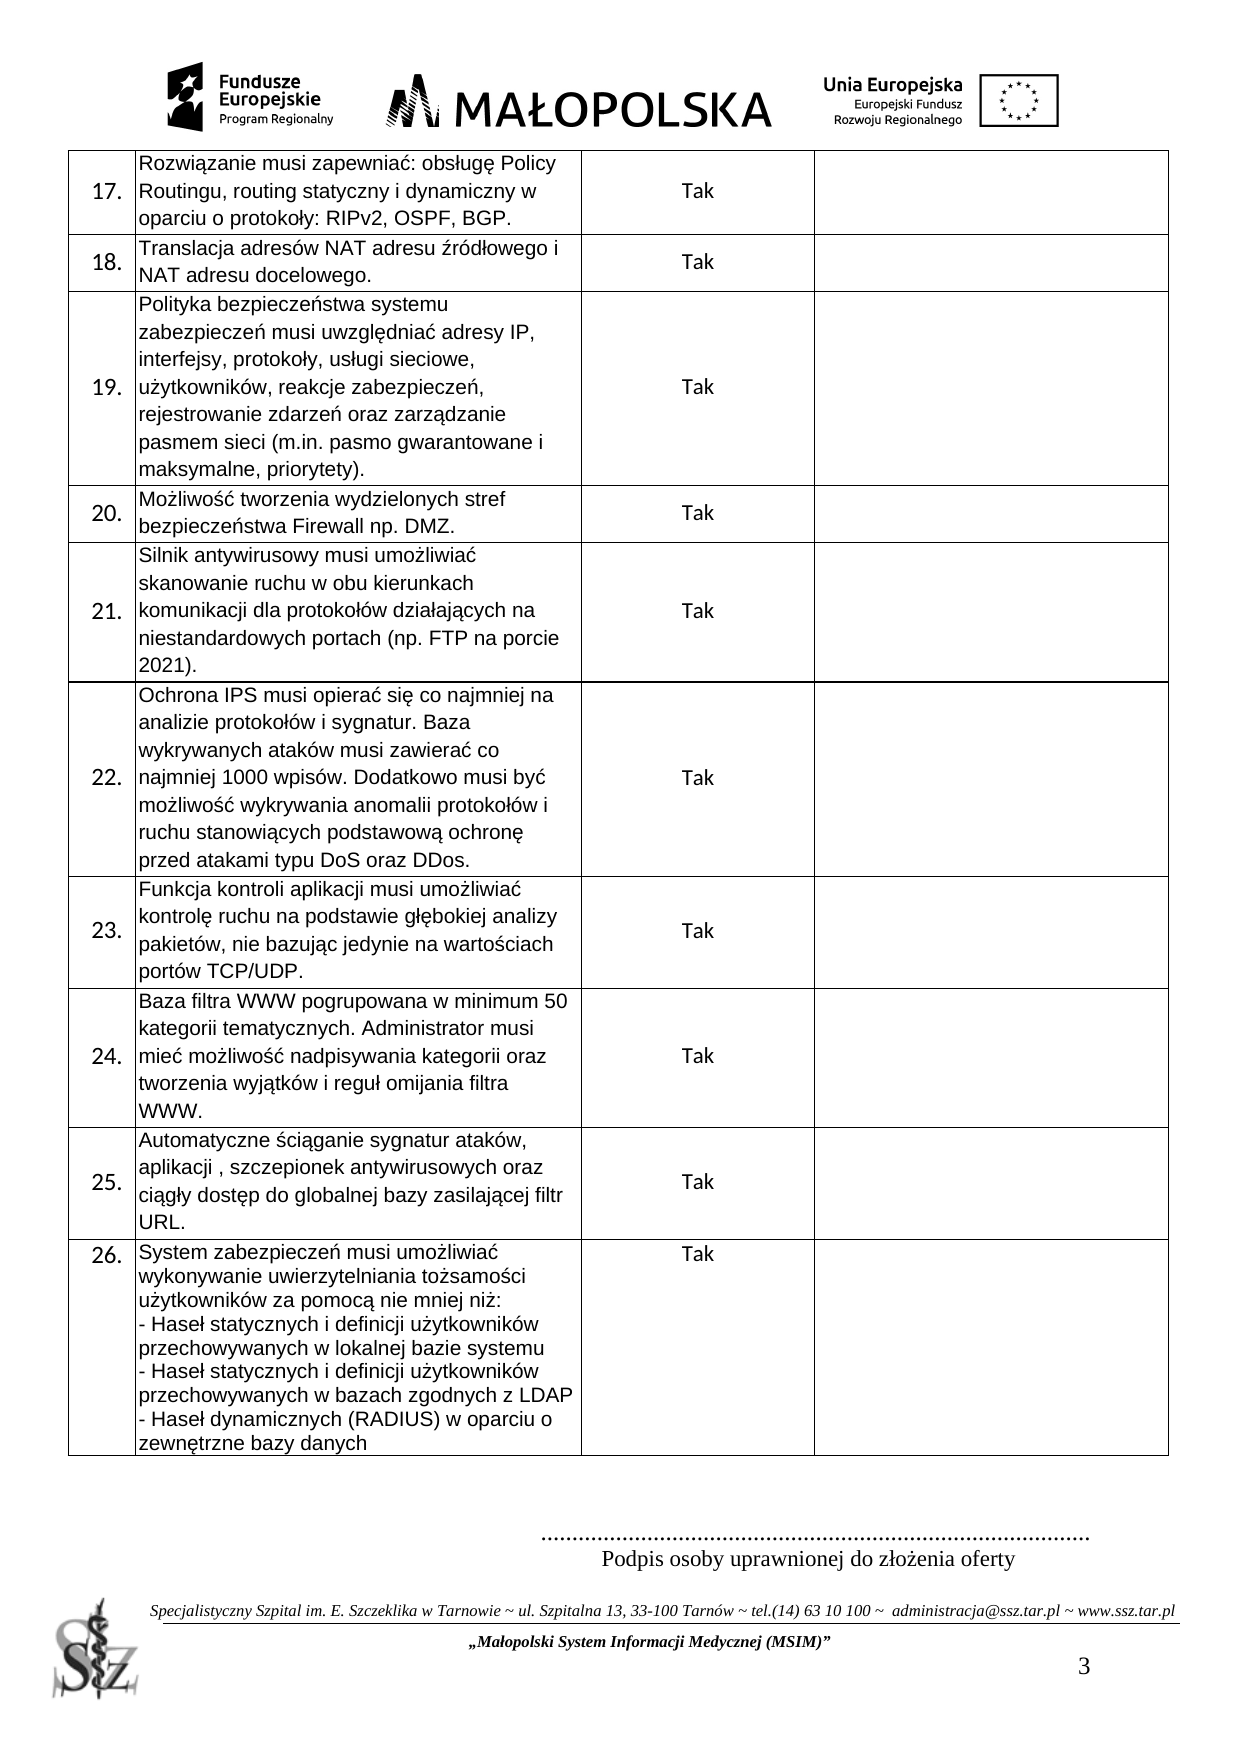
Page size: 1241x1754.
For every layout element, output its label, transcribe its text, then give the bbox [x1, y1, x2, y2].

table_cell [815, 877, 1168, 987]
table_cell [815, 1240, 1168, 1455]
table_cell [69, 486, 135, 542]
table_cell Rozwiązanie musi zapewniać: obsługę Policy Routingu, routing statyczny i dynamiczny w oparciu o protokoły: RIPv2, OSPF, BGP. [136, 151, 581, 234]
table_cell Ochrona IPS musi opierać się co najmniej na analizie protokołów i sygnatur. Baza wykrywanych ataków musi zawierać co najmniej 1000 wpisów. Dodatkowo musi być możliwość wykrywania anomalii protokołów i ruchu stanowiących podstawową ochronę przed atakami typu DoS oraz DDos. [136, 683, 581, 876]
table_cell [815, 235, 1168, 291]
table_cell [815, 486, 1168, 542]
table_cell [69, 235, 135, 291]
table_cell [815, 989, 1168, 1127]
table_cell [815, 292, 1168, 485]
table_cell [69, 151, 135, 234]
table_cell [69, 989, 135, 1127]
table_cell Tak [582, 543, 814, 681]
picture [150, 44, 1075, 149]
table_cell Silnik antywirusowy musi umożliwiać skanowanie ruchu w obu kierunkach komunikacji dla protokołów działających na niestandardowych portach (np. FTP na porcie 2021). [136, 543, 581, 681]
table_cell Translacja adresów NAT adresu źródłowego i NAT adresu docelowego. [136, 235, 581, 291]
table_cell [815, 1128, 1168, 1238]
table_cell Tak [582, 486, 814, 542]
table_cell [69, 292, 135, 485]
table_cell [69, 877, 135, 987]
table_cell [69, 683, 135, 876]
table_cell [815, 543, 1168, 681]
table_cell Tak [582, 877, 814, 987]
table_cell Tak [582, 1240, 814, 1455]
table_cell Automatyczne ściąganie sygnatur ataków, aplikacji , szczepionek antywirusowych oraz ciągły dostęp do globalnej bazy zasilającej filtr URL. [136, 1128, 581, 1238]
table_cell Tak [582, 235, 814, 291]
table_cell Tak [582, 1128, 814, 1238]
table_cell Baza filtra WWW pogrupowana w minimum 50 kategorii tematycznych. Administrator musi mieć możliwość nadpisywania kategorii oraz tworzenia wyjątków i reguł omijania filtra WWW. [136, 989, 581, 1127]
table_cell [69, 1128, 135, 1238]
table_cell Tak [582, 989, 814, 1127]
table_cell [815, 151, 1168, 234]
table_cell Tak [582, 151, 814, 234]
table_cell [69, 1240, 135, 1455]
table_cell Tak [582, 683, 814, 876]
table_cell [69, 543, 135, 681]
table_cell Tak [582, 292, 814, 485]
table_cell Funkcja kontroli aplikacji musi umożliwiać kontrolę ruchu na podstawie głębokiej analizy pakietów, nie bazując jedynie na wartościach portów TCP/UDP. [136, 877, 581, 987]
table_cell Polityka bezpieczeństwa systemu zabezpieczeń musi uwzględniać adresy IP, interfejsy, protokoły, usługi sieciowe, użytkowników, reakcje zabezpieczeń, rejestrowanie zdarzeń oraz zarządzanie pasmem sieci (m.in. pasmo gwarantowane i maksymalne, priorytety). [136, 292, 581, 485]
table_cell [815, 683, 1168, 876]
table_cell Możliwość tworzenia wydzielonych stref bezpieczeństwa Firewall np. DMZ. [136, 486, 581, 542]
